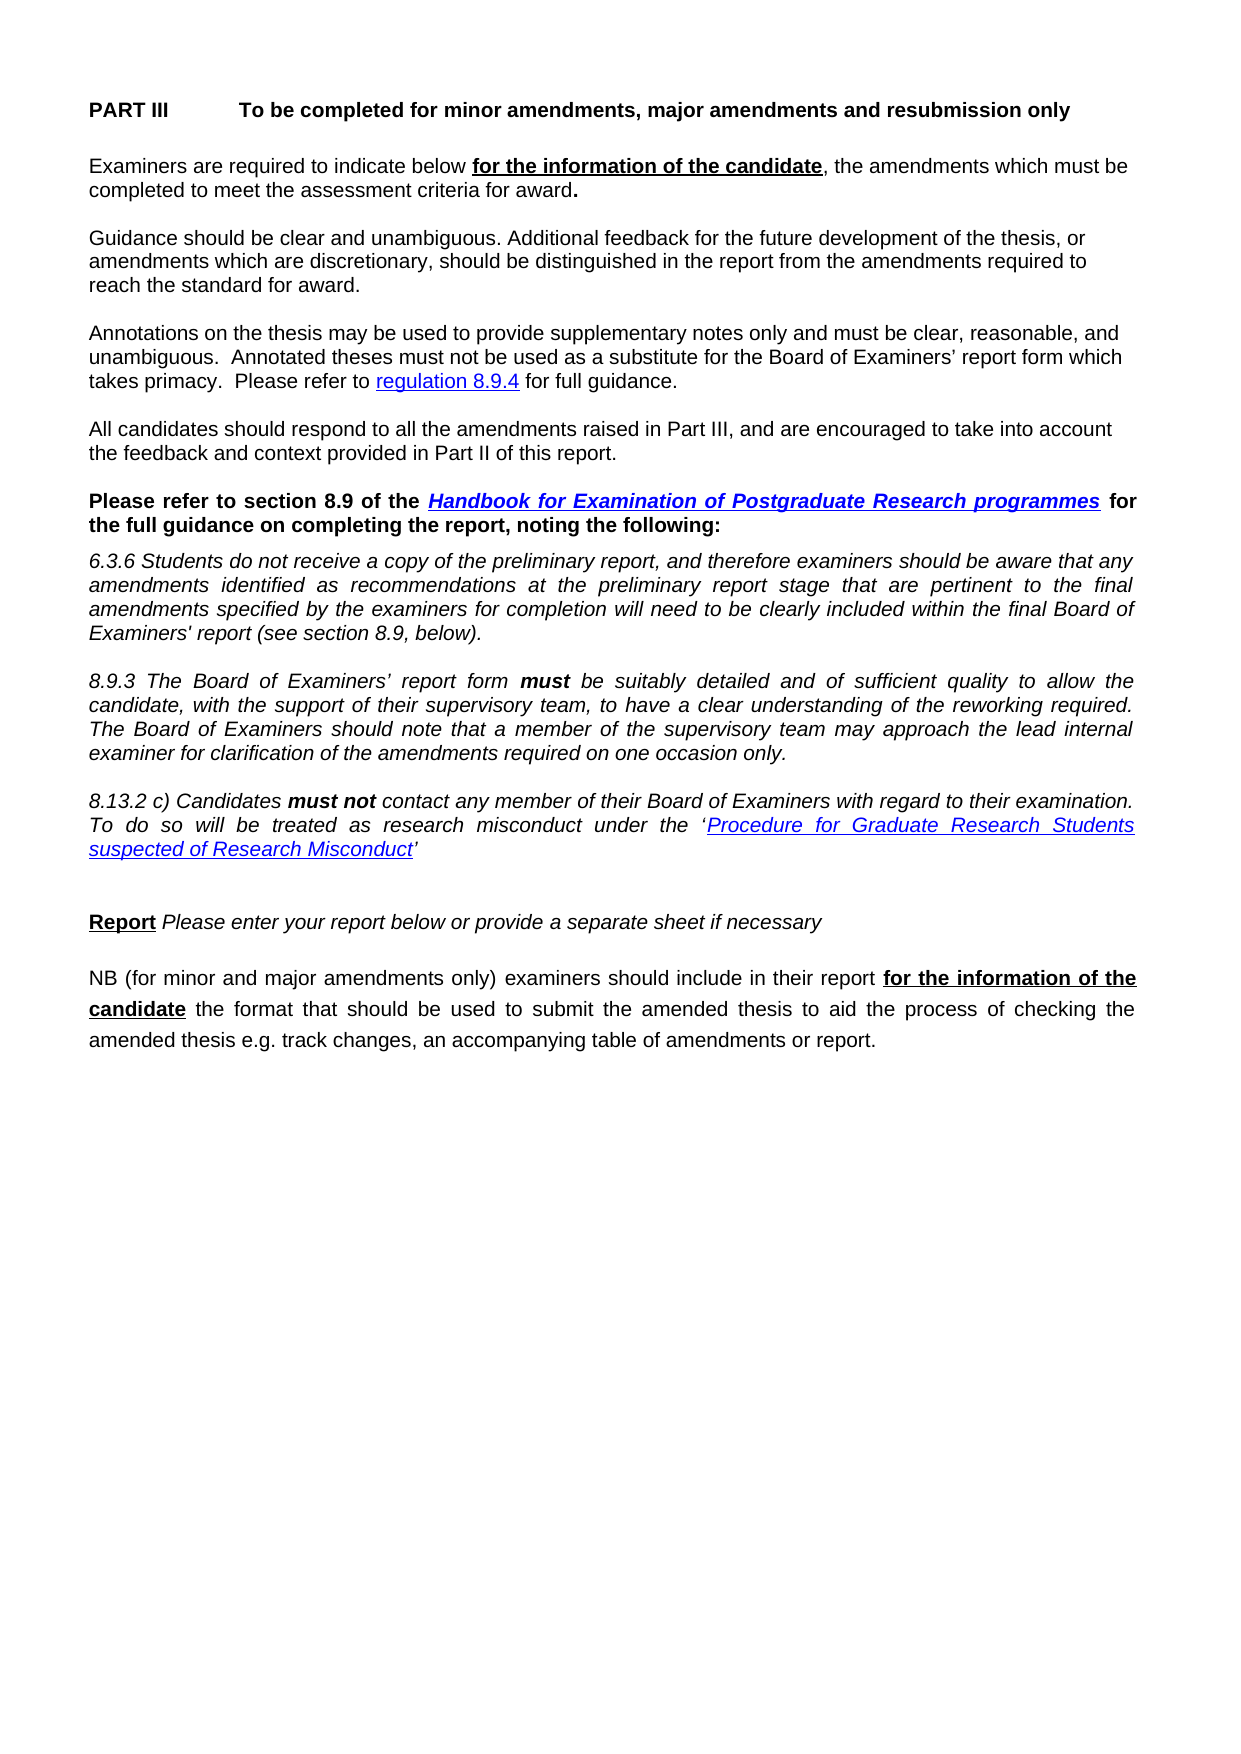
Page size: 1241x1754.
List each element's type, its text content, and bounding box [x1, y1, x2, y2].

text NB (for minor and major amendments only) examiners should include in their report for the information of the candidate the format that should be used to submit the amended thesis to aid the process of checking the amended thesis e.g. track changes, an accompanying table of amendments or report. [89, 958, 1137, 1052]
text Guidance should be clear and unambiguous. Additional feedback for the future development of the thesis, or amendments which are discretionary, should be distinguished in the report from the amendments required to reach the standard for award. [89, 225, 1137, 297]
text Annotations on the thesis may be used to provide supplementary notes only and must be clear, reasonable, and unambiguous. Annotated theses must not be used as a substitute for the Board of Examiners’ report form which takes primacy. Please refer to regulation 8.9.4 for full guidance. [89, 321, 1137, 393]
text 6.3.6 Students do not receive a copy of the preliminary report, and therefore examiners should be aware that any amendments identified as recommendations at the preliminary report stage that are pertinent to the final amendments specified by the examiners for completion will need to be clearly included within the final Board of Examiners' report (see section 8.9, below). [89, 549, 1137, 645]
text 8.9.3 The Board of Examiners’ report form must be suitably detailed and of sufficient quality to allow the candidate, with the support of their supervisory team, to have a clear understanding of the reworking required. The Board of Examiners should note that a member of the supervisory team may approach the lead internal examiner for clarification of the amendments required on one occasion only. [89, 669, 1137, 765]
text Examiners are required to indicate below for the information of the candidate, the amendments which must be completed to meet the assessment criteria for award. [89, 153, 1137, 201]
text PART III To be completed for minor amendments, major amendments and resubmission only [89, 91, 1137, 122]
text All candidates should respond to all the amendments raised in Part III, and are encouraged to take into account the feedback and context provided in Part II of this report. [89, 417, 1137, 465]
text 8.13.2 c) Candidates must not contact any member of their Board of Examiners with regard to their examination. To do so will be treated as research misconduct under the ‘Procedure for Graduate Research Students suspected of Research Misconduct’ [89, 789, 1137, 861]
text Report Please enter your report below or provide a separate sheet if necessary [89, 910, 1137, 934]
text Please refer to section 8.9 of the Handbook for Examination of Postgraduate Research programmes for the full guidance on completing the report, noting the following: [89, 489, 1137, 537]
